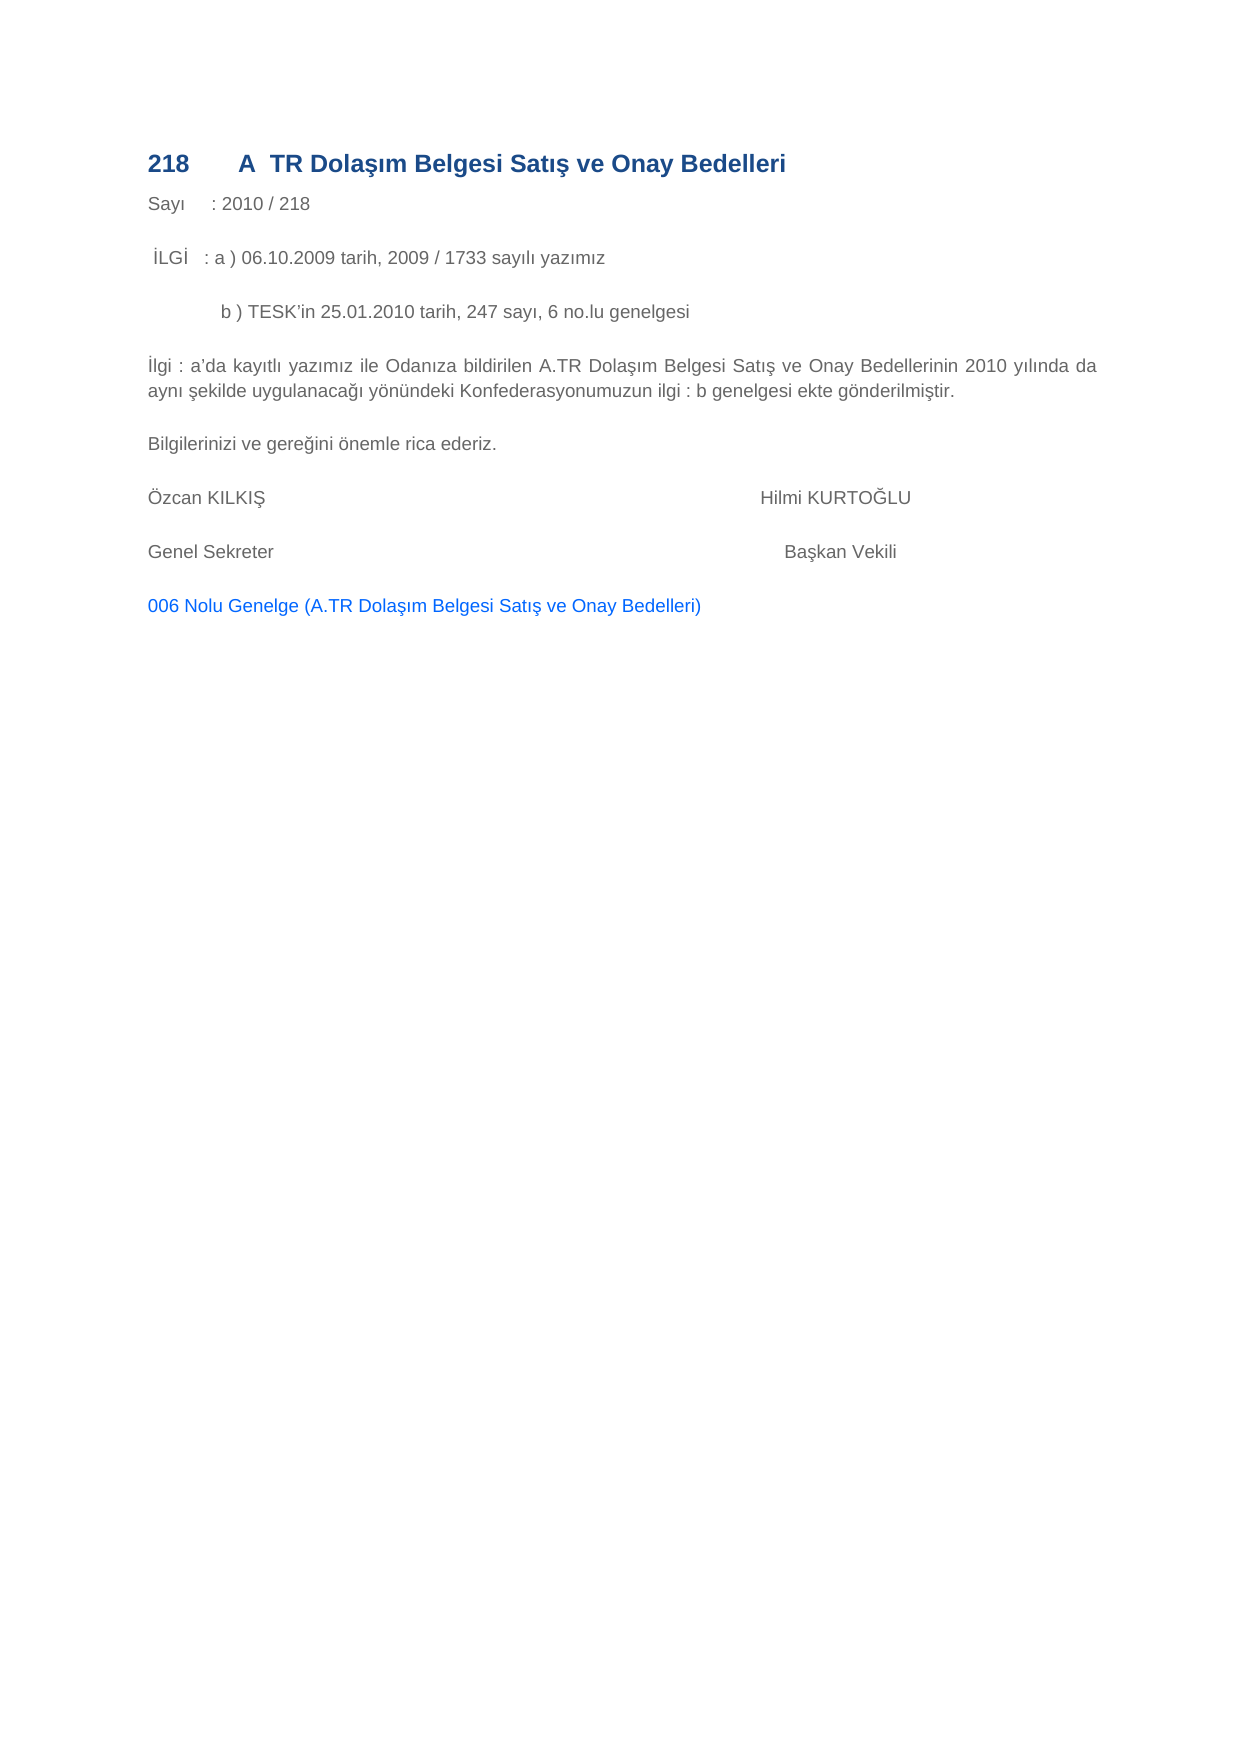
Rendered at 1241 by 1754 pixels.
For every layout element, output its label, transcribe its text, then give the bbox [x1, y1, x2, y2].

table_header 218 A TR Dolaşım Belgesi Satış ve Onay Bedelleri [140, 148, 1240, 187]
table_header Sayı : 2010 / 218 İLGİ : a ) 06.10.2009 tarih, 2009 / 1733 sayılı yazımız b ) TESK’in 25.01.2010 tarih, 247 sayı, 6 no.lu genelgesi İlgi : a’da kayıtlı yazımız ile Odanıza bildirilen A.TR Dolaşım Belgesi Satış ve Onay Bedellerinin 2010 yılında da aynı şekilde uygulanacağı yönündeki Konfederasyonumuzun ilgi : b genelgesi ekte gönderilmiştir. Bilgilerinizi ve gereğini önemle rica ederiz. Özcan KILKIŞ Hilmi KURTOĞLU Genel Sekreter Başkan Vekili 006 Nolu Genelge (A.TR Dolaşım Belgesi Satış ve Onay Bedelleri) [140, 187, 1107, 618]
